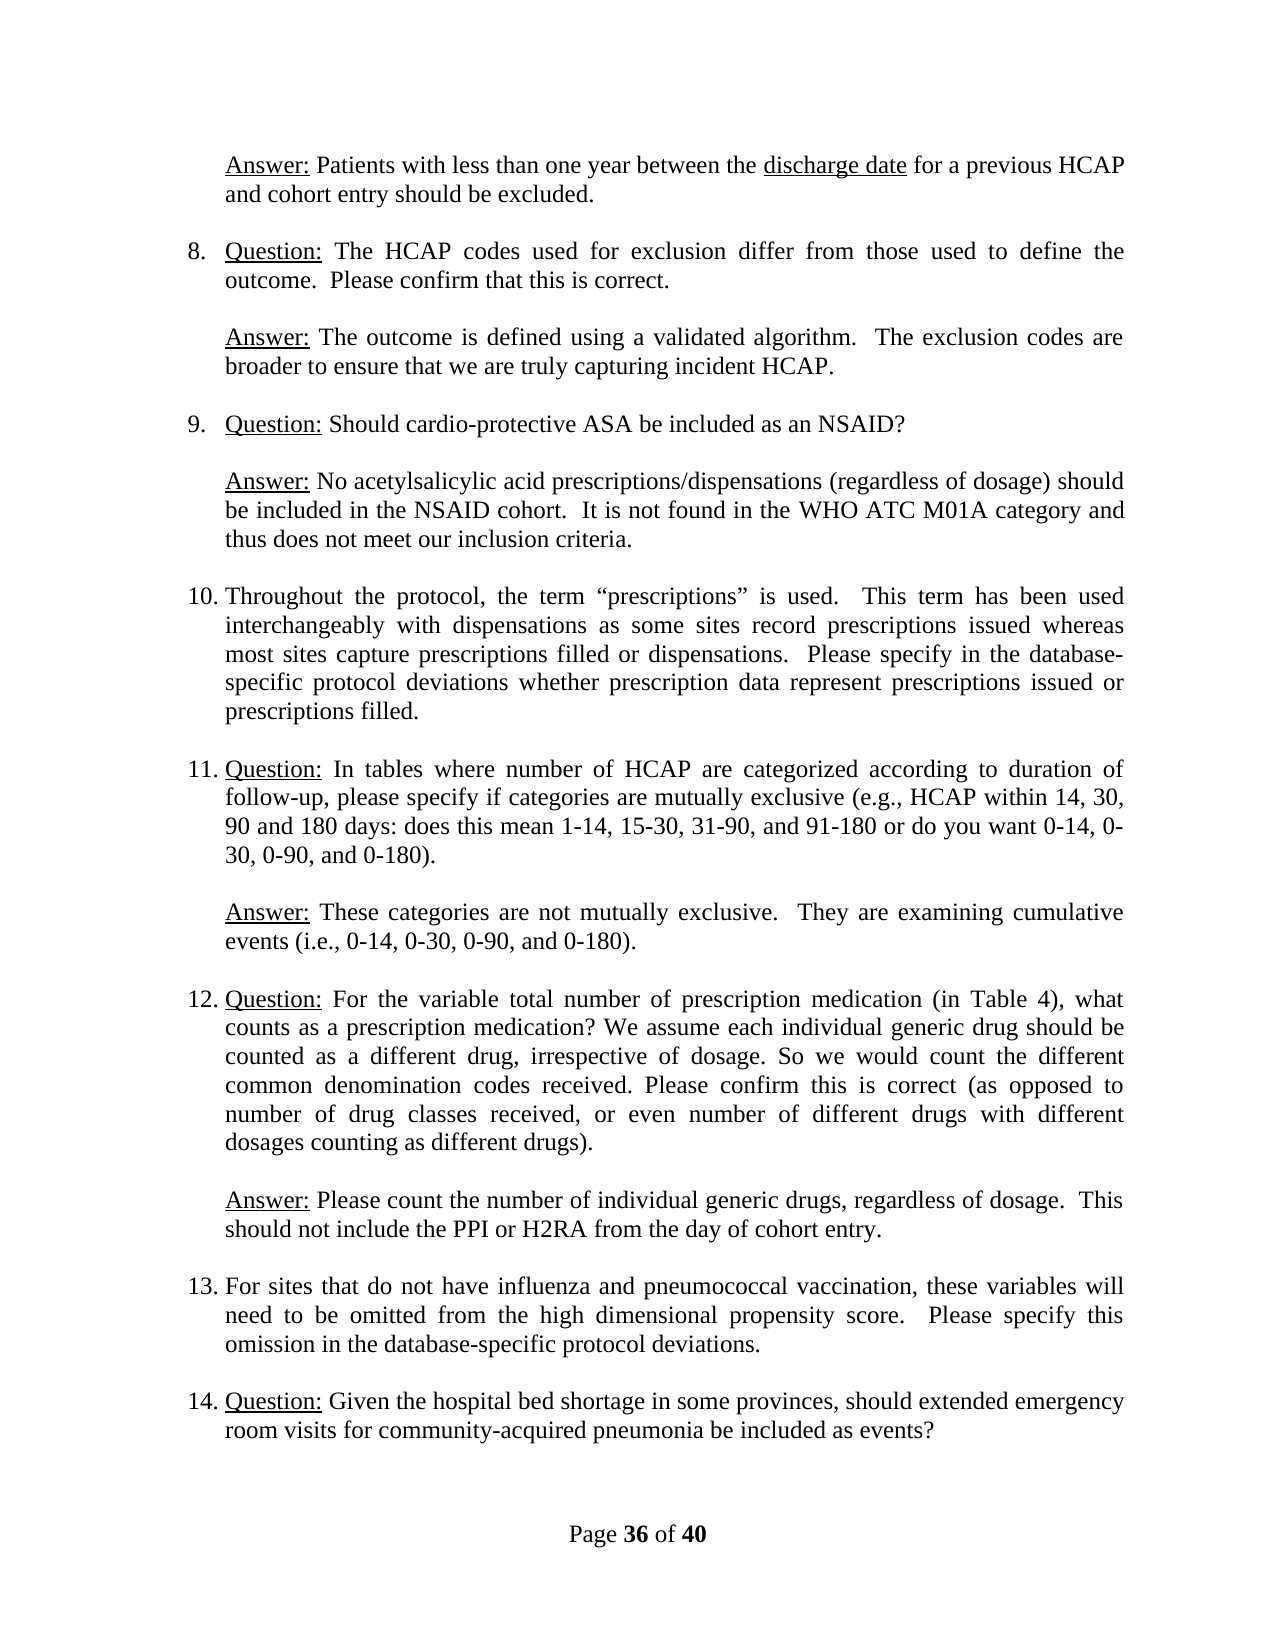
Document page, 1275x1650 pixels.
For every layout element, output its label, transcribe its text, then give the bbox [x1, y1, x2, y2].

list Answer: These categories are not mutually exclusive. They are examining cumulative events (i.e., 0-14, 0-30, 0-90, and 0-180). [225, 897, 1125, 955]
list Answer: Patients with less than one year between the discharge date for a previous HCAP and cohort entry should be excluded. [225, 150, 1125, 207]
list Question: The HCAP codes used for exclusion differ from those used to define the outcome. Please confirm that this is correct. [187, 236, 1125, 294]
list Answer: No acetylsalicylic acid prescriptions/dispensations (regardless of dosage) should be included in the NSAID cohort. It is not found in the WHO ATC M01A category and thus does not meet our inclusion criteria. [225, 466, 1125, 552]
list Answer: The outcome is defined using a validated algorithm. The exclusion codes are broader to ensure that we are truly capturing incident HCAP. [225, 322, 1125, 380]
list Question: Given the hospital bed shortage in some provinces, should extended emergency room visits for community-acquired pneumonia be included as events? [187, 1386, 1125, 1444]
list Question: In tables where number of HCAP are categorized according to duration of follow-up, please specify if categories are mutually exclusive (e.g., HCAP within 14, 30, 90 and 180 days: does this mean 1-14, 15-30, 31-90, and 91-180 or do you want 0-14, 0-30, 0-90, and 0-180). [187, 754, 1125, 869]
list For sites that do not have influenza and pneumococcal vaccination, these variables will need to be omitted from the high dimensional propensity score. Please specify this omission in the database-specific protocol deviations. [187, 1271, 1125, 1357]
list Question: For the variable total number of prescription medication (in Table 4), what counts as a prescription medication? We assume each individual generic drug should be counted as a different drug, irrespective of dosage. So we would count the different common denomination codes received. Please confirm this is correct (as opposed to number of drug classes received, or even number of different drugs with different dosages counting as different drugs). [187, 984, 1125, 1156]
list Answer: Please count the number of individual generic drugs, regardless of dosage. This should not include the PPI or H2RA from the day of cohort entry. [225, 1185, 1125, 1242]
list Question: Should cardio-protective ASA be included as an NSAID? [187, 409, 1125, 437]
list Throughout the protocol, the term “prescriptions” is used. This term has been used interchangeably with dispensations as some sites record prescriptions issued whereas most sites capture prescriptions filled or dispensations. Please specify in the database-specific protocol deviations whether prescription data represent prescriptions issued or prescriptions filled. [187, 581, 1125, 725]
